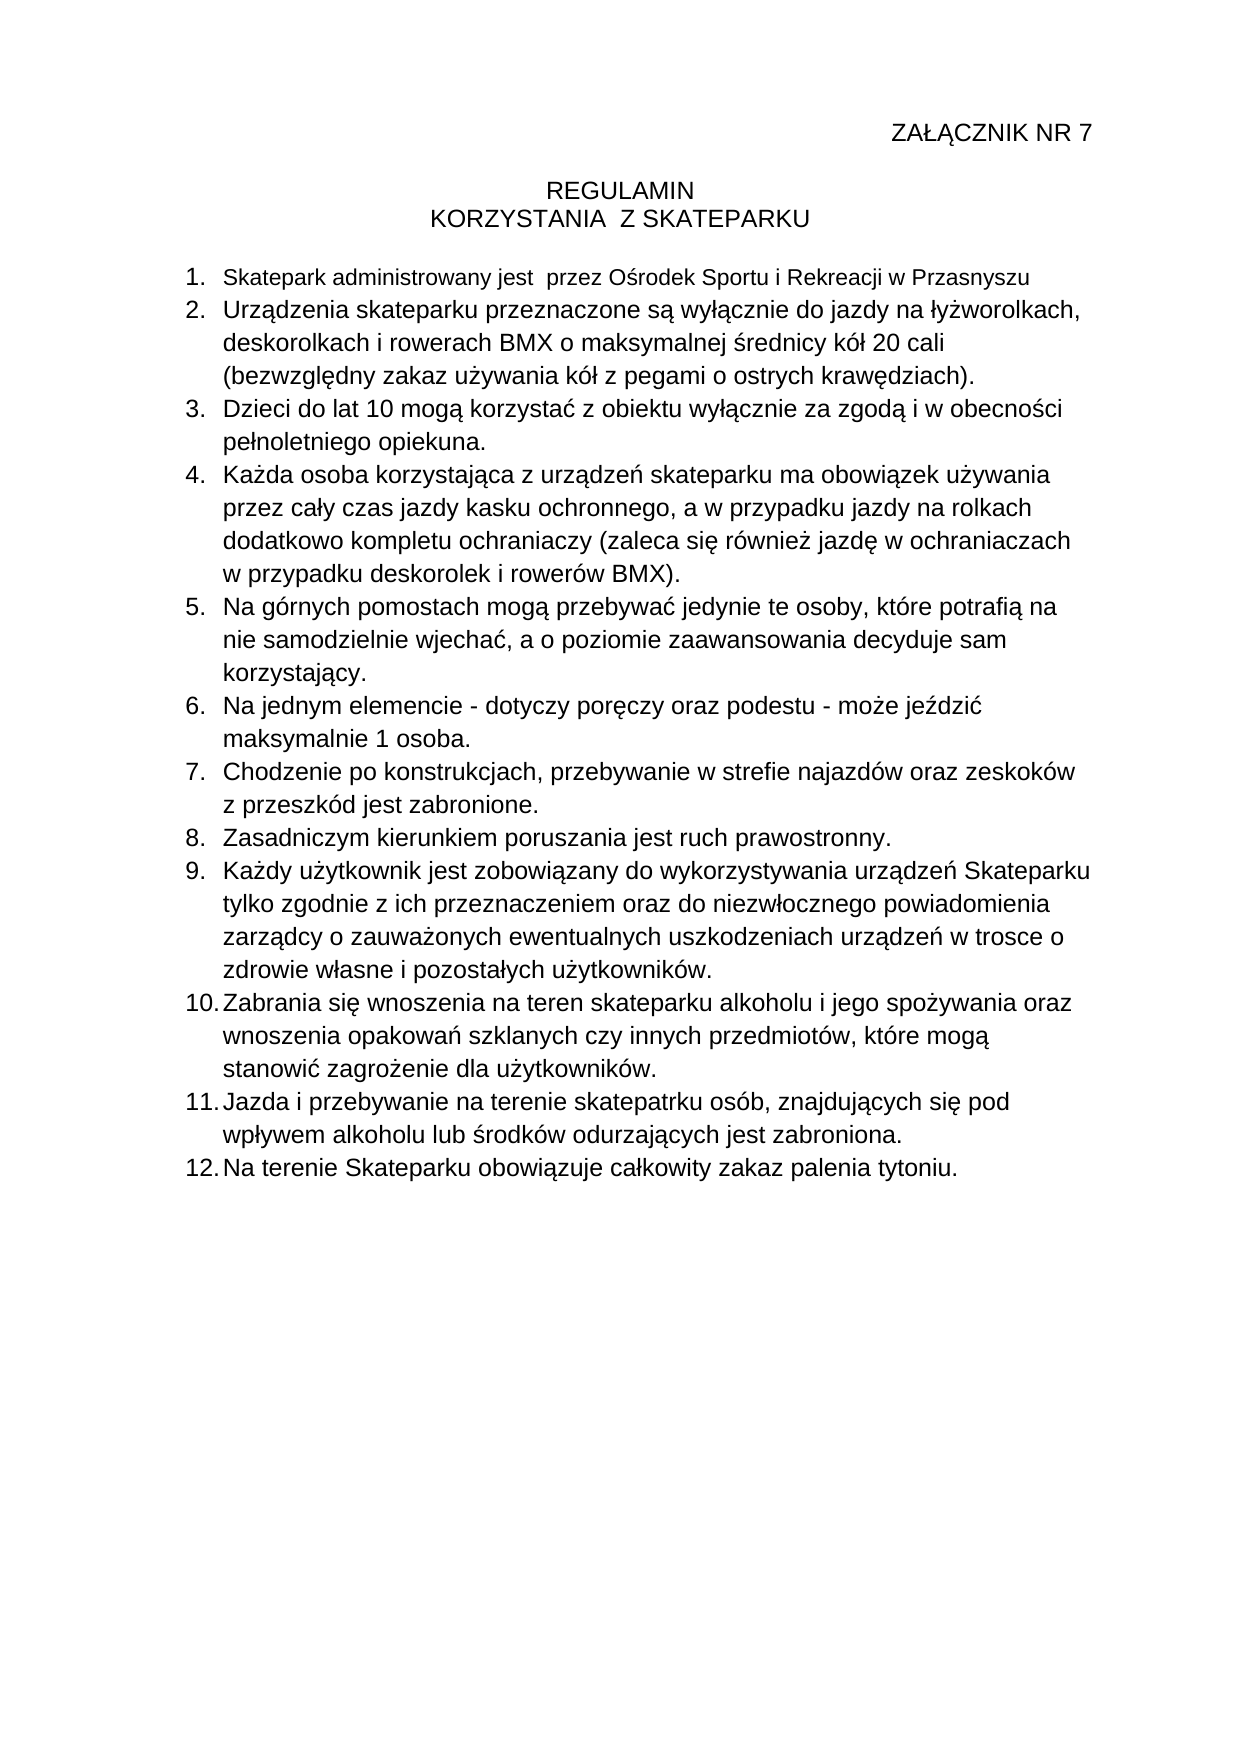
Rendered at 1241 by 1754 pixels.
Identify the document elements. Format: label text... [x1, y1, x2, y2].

text KORZYSTANIA Z SKATEPARKU [148, 204, 1092, 233]
text REGULAMIN [148, 147, 1092, 204]
list Każda osoba korzystająca z urządzeń skateparku ma obowiązek używania przez cały czas jazdy kasku ochronnego, a w przypadku jazdy na rolkach dodatkowo kompletu ochraniaczy (zaleca się również jazdę w ochraniaczach w przypadku deskorolek i rowerów BMX). [185, 460, 1092, 588]
list Jazda i przebywanie na terenie skatepatrku osób, znajdujących się pod wpływem alkoholu lub środków odurzających jest zabroniona. [185, 1087, 1092, 1149]
list Zasadniczym kierunkiem poruszania jest ruch prawostronny. [185, 823, 1092, 852]
list Chodzenie po konstrukcjach, przebywanie w strefie najazdów oraz zeskoków z przeszkód jest zabronione. [185, 757, 1092, 819]
list Na terenie Skateparku obowiązuje całkowity zakaz palenia tytoniu. [185, 1153, 1092, 1182]
list Skatepark administrowany jest przez Ośrodek Sportu i Rekreacji w Przasnyszu [185, 262, 1092, 291]
list Dzieci do lat 10 mogą korzystać z obiektu wyłącznie za zgodą i w obecności pełnoletniego opiekuna. [185, 394, 1092, 456]
text ZAŁĄCZNIK NR 7 [148, 118, 1092, 147]
list Na górnych pomostach mogą przebywać jedynie te osoby, które potrafią na nie samodzielnie wjechać, a o poziomie zaawansowania decyduje sam korzystający. [185, 592, 1092, 687]
list Zabrania się wnoszenia na teren skateparku alkoholu i jego spożywania oraz wnoszenia opakowań szklanych czy innych przedmiotów, które mogą stanowić zagrożenie dla użytkowników. [185, 988, 1092, 1083]
list Na jednym elemencie - dotyczy poręczy oraz podestu - może jeździć maksymalnie 1 osoba. [185, 691, 1092, 753]
list Urządzenia skateparku przeznaczone są wyłącznie do jazdy na łyżworolkach, deskorolkach i rowerach BMX o maksymalnej średnicy kół 20 cali (bezwzględny zakaz używania kół z pegami o ostrych krawędziach). [185, 295, 1092, 390]
list Każdy użytkownik jest zobowiązany do wykorzystywania urządzeń Skateparku tylko zgodnie z ich przeznaczeniem oraz do niezwłocznego powiadomienia zarządcy o zauważonych ewentualnych uszkodzeniach urządzeń w trosce o zdrowie własne i pozostałych użytkowników. [185, 856, 1092, 984]
